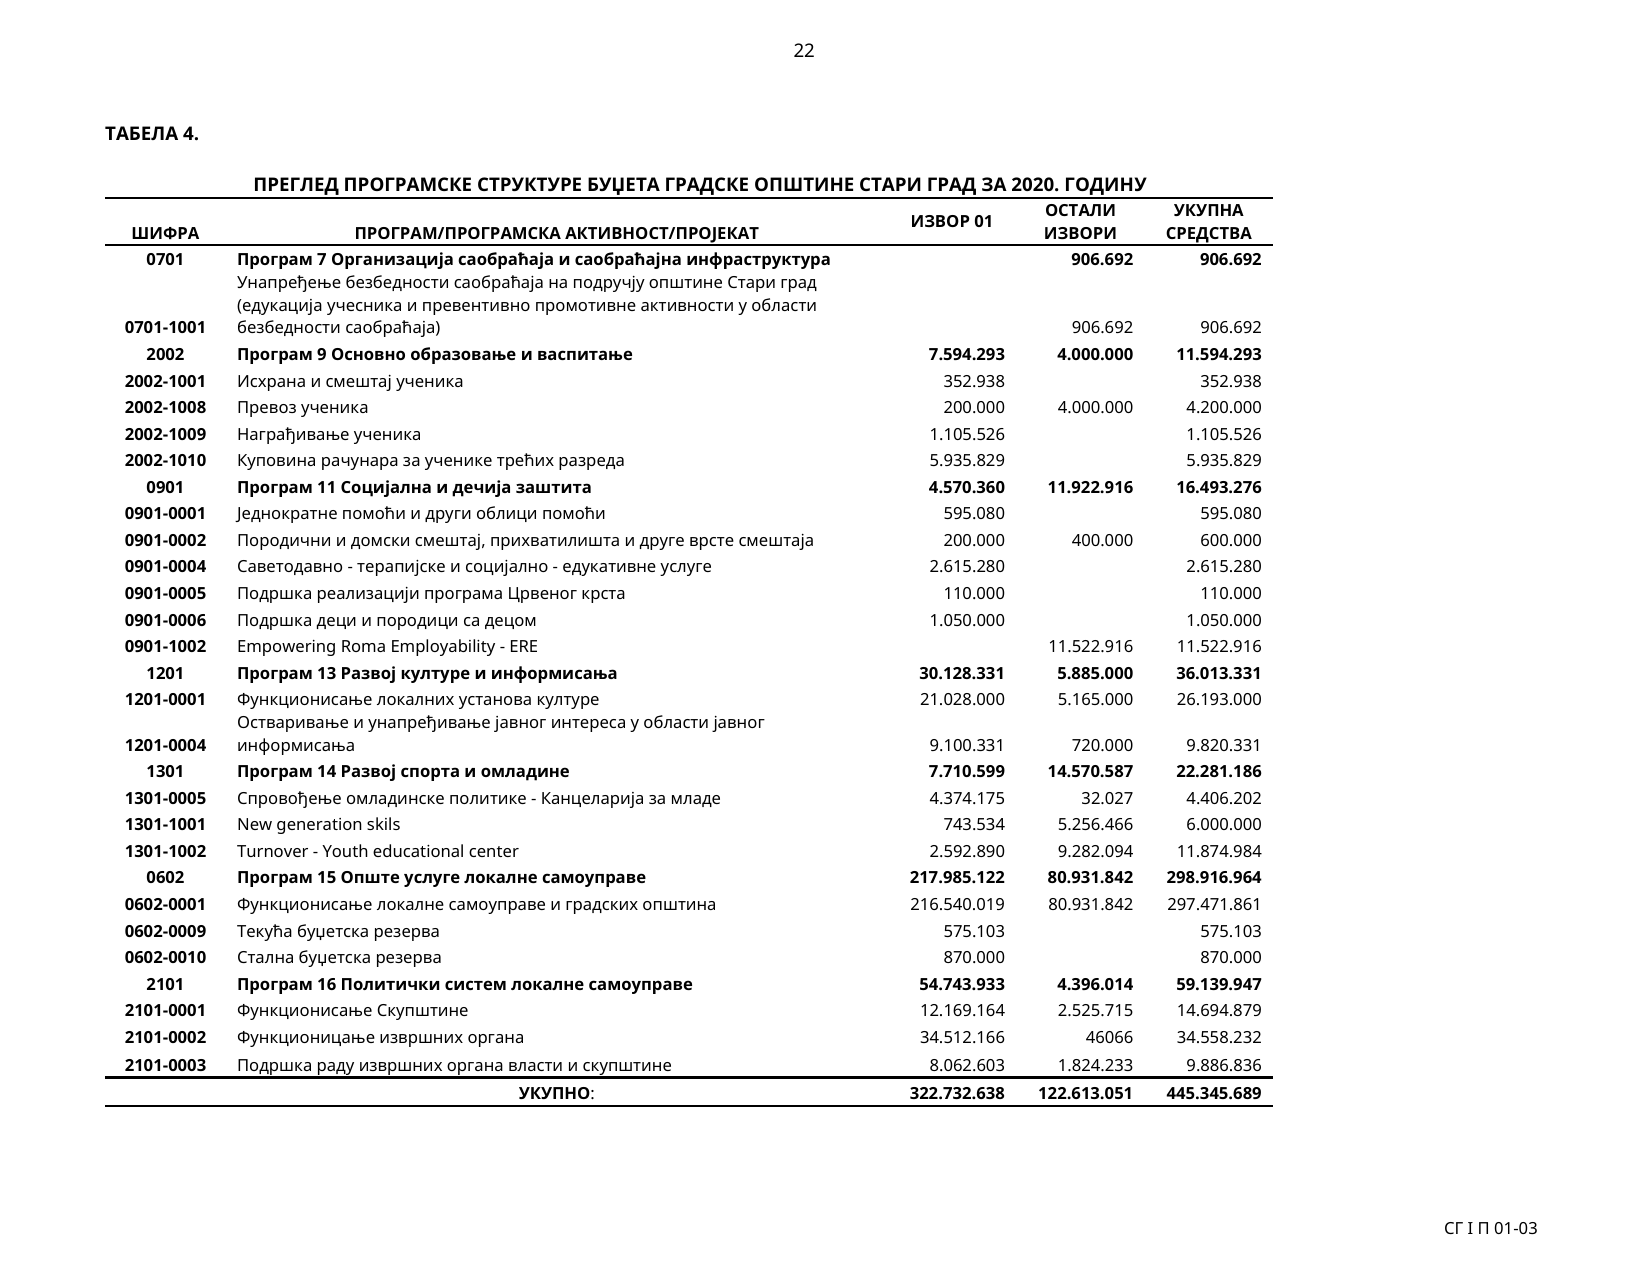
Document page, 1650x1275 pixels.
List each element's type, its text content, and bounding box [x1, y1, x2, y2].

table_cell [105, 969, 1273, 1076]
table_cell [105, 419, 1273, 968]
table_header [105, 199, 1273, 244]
text ТАБЕЛА 4. [105, 120, 1489, 146]
text ПРЕГЛЕД ПРОГРАМСКЕ СТРУКТУРЕ БУЏЕТА ГРАДСКЕ ОПШТИНЕ СТАРИ ГРАД ЗА 2020. ГОДИНУ [105, 171, 1489, 197]
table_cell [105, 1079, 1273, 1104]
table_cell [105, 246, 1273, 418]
